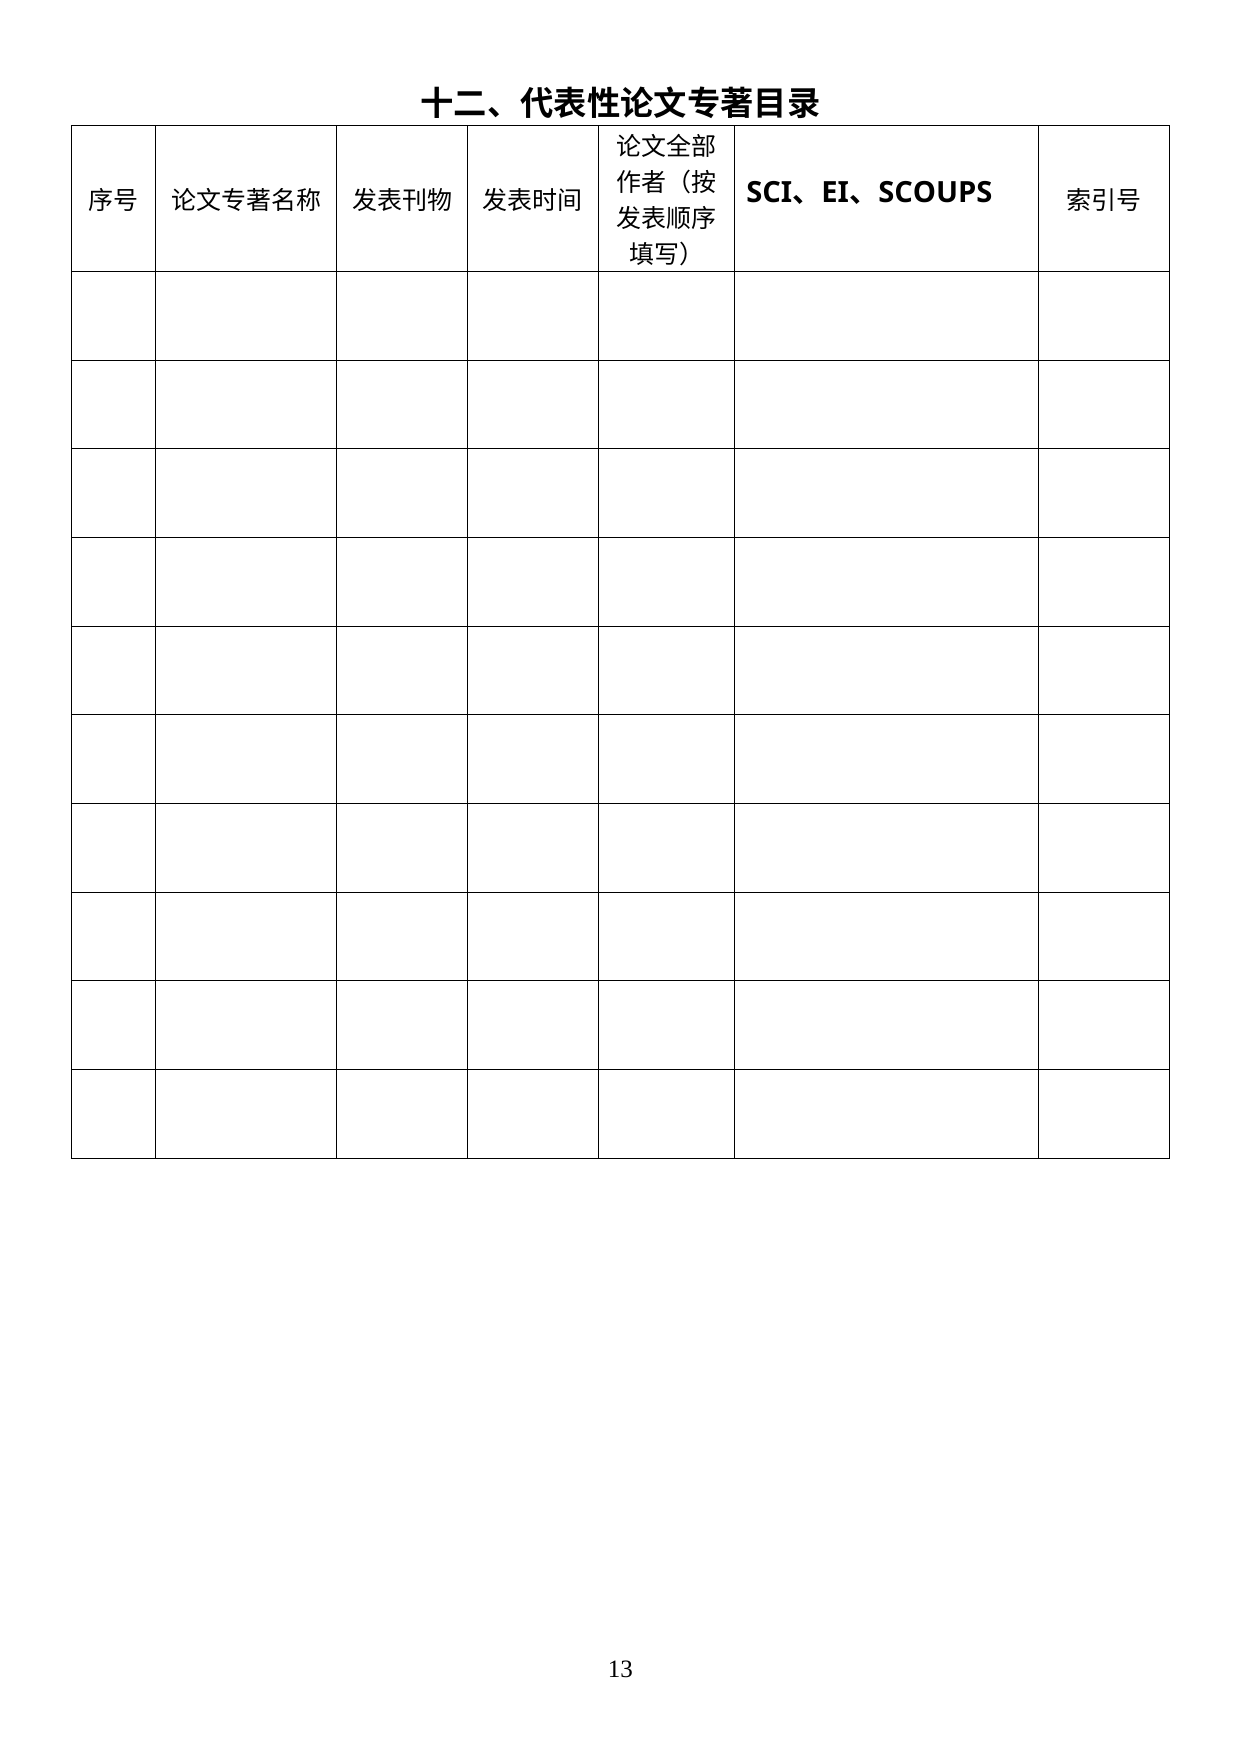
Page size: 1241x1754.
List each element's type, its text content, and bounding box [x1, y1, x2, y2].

table_cell [1039, 627, 1169, 714]
table_cell [1039, 893, 1169, 980]
table_cell [337, 804, 467, 892]
table_cell [1039, 538, 1169, 626]
table_cell [735, 715, 1038, 803]
table_cell [1039, 361, 1169, 448]
table_cell [468, 361, 598, 448]
table_cell [72, 538, 155, 626]
table_cell [468, 981, 598, 1069]
table_header 序号 [72, 126, 155, 271]
table_cell [72, 627, 155, 714]
table_cell [599, 1070, 734, 1157]
table_cell [1039, 804, 1169, 892]
table_cell [735, 1070, 1038, 1157]
table_cell [599, 981, 734, 1069]
table_header 论文全部作者（按发表顺序填写） [599, 126, 734, 271]
table_cell [468, 893, 598, 980]
table_cell [599, 804, 734, 892]
table_cell [156, 627, 336, 714]
table_cell [156, 804, 336, 892]
table_cell [1039, 1070, 1169, 1157]
table_cell [337, 627, 467, 714]
table_cell [468, 272, 598, 360]
table_cell [468, 538, 598, 626]
table_header 索引号 [1039, 126, 1169, 271]
table_cell [337, 1070, 467, 1157]
table_cell [72, 715, 155, 803]
table_cell [735, 361, 1038, 448]
table_cell [156, 893, 336, 980]
table_header 发表刊物 [337, 126, 467, 271]
table_cell [735, 893, 1038, 980]
table_cell [468, 449, 598, 537]
table_cell [1039, 981, 1169, 1069]
table_cell [1039, 715, 1169, 803]
table_cell [599, 361, 734, 448]
table_cell [599, 538, 734, 626]
table_header 发表时间 [468, 126, 598, 271]
table_cell [599, 715, 734, 803]
table_cell [735, 804, 1038, 892]
table_cell [337, 361, 467, 448]
table_cell [156, 538, 336, 626]
table_cell [735, 981, 1038, 1069]
table_cell [599, 627, 734, 714]
table_cell [735, 627, 1038, 714]
table_cell [72, 361, 155, 448]
table_cell [156, 1070, 336, 1157]
table_cell [735, 449, 1038, 537]
table_cell [337, 449, 467, 537]
table_header 论文专著名称 [156, 126, 336, 271]
table_cell [468, 804, 598, 892]
text 十二、代表性论文专著目录 [71, 77, 1169, 125]
table_cell [599, 893, 734, 980]
table_cell [735, 538, 1038, 626]
table_cell [337, 981, 467, 1069]
table_cell [72, 981, 155, 1069]
table_cell [156, 981, 336, 1069]
table_cell [337, 272, 467, 360]
table_cell [72, 272, 155, 360]
table_cell [72, 1070, 155, 1157]
table_cell [468, 1070, 598, 1157]
table_cell [735, 272, 1038, 360]
table_cell [337, 715, 467, 803]
table_cell [468, 715, 598, 803]
table_cell [337, 538, 467, 626]
table_header SCI、EI、SCOUPS [735, 126, 1038, 271]
table_cell [599, 449, 734, 537]
table_cell [156, 272, 336, 360]
table_cell [1039, 449, 1169, 537]
table_cell [1039, 272, 1169, 360]
table_cell [337, 893, 467, 980]
table_cell [72, 893, 155, 980]
table_cell [156, 449, 336, 537]
table_cell [468, 627, 598, 714]
table_cell [72, 804, 155, 892]
table_cell [599, 272, 734, 360]
table_cell [156, 361, 336, 448]
table_cell [156, 715, 336, 803]
table_cell [72, 449, 155, 537]
